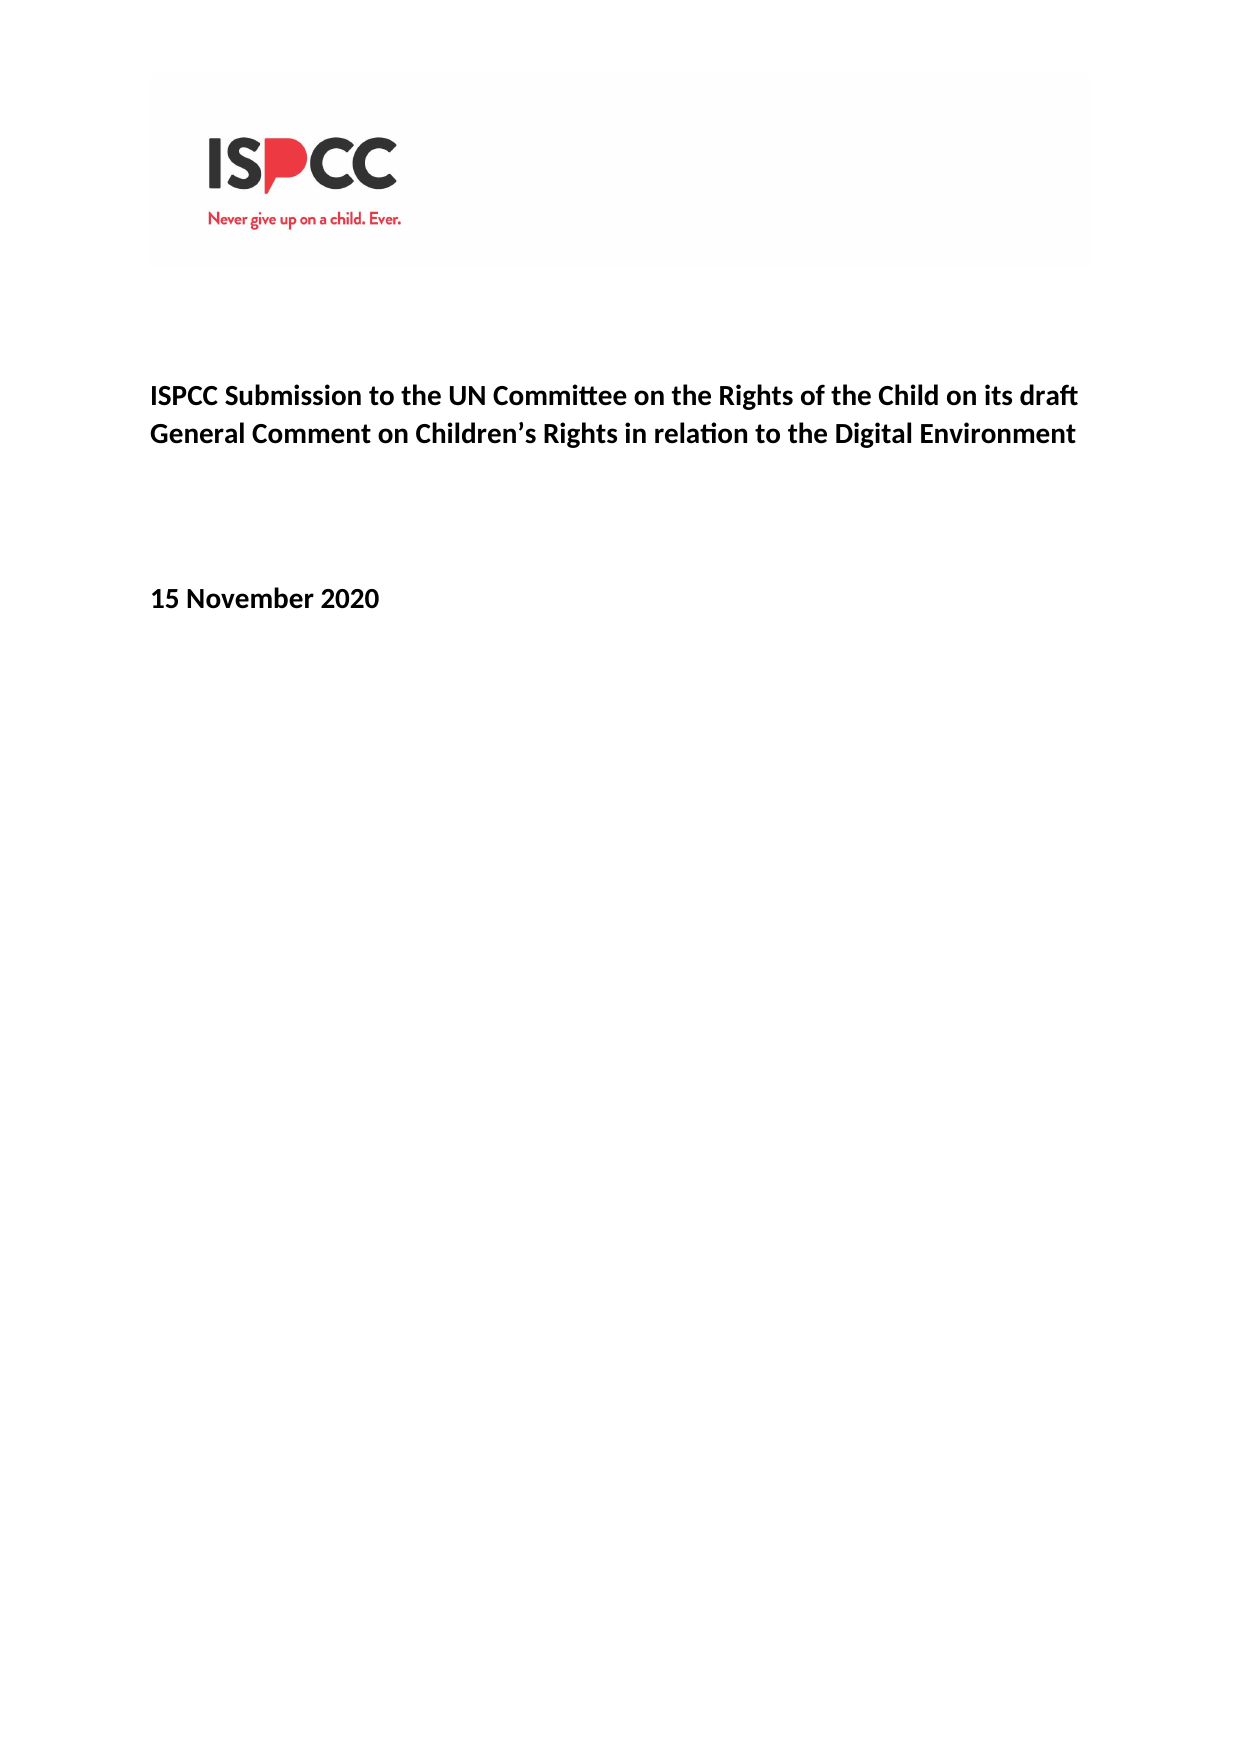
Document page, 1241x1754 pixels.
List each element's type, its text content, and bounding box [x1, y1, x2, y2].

text 15 November 2020 [150, 581, 1090, 616]
text ISPCC Submission to the UN Committee on the Rights of the Child on its draft General Comment on Children’s Rights in relation to the Digital Environment [150, 377, 1090, 451]
picture [150, 73, 1091, 267]
